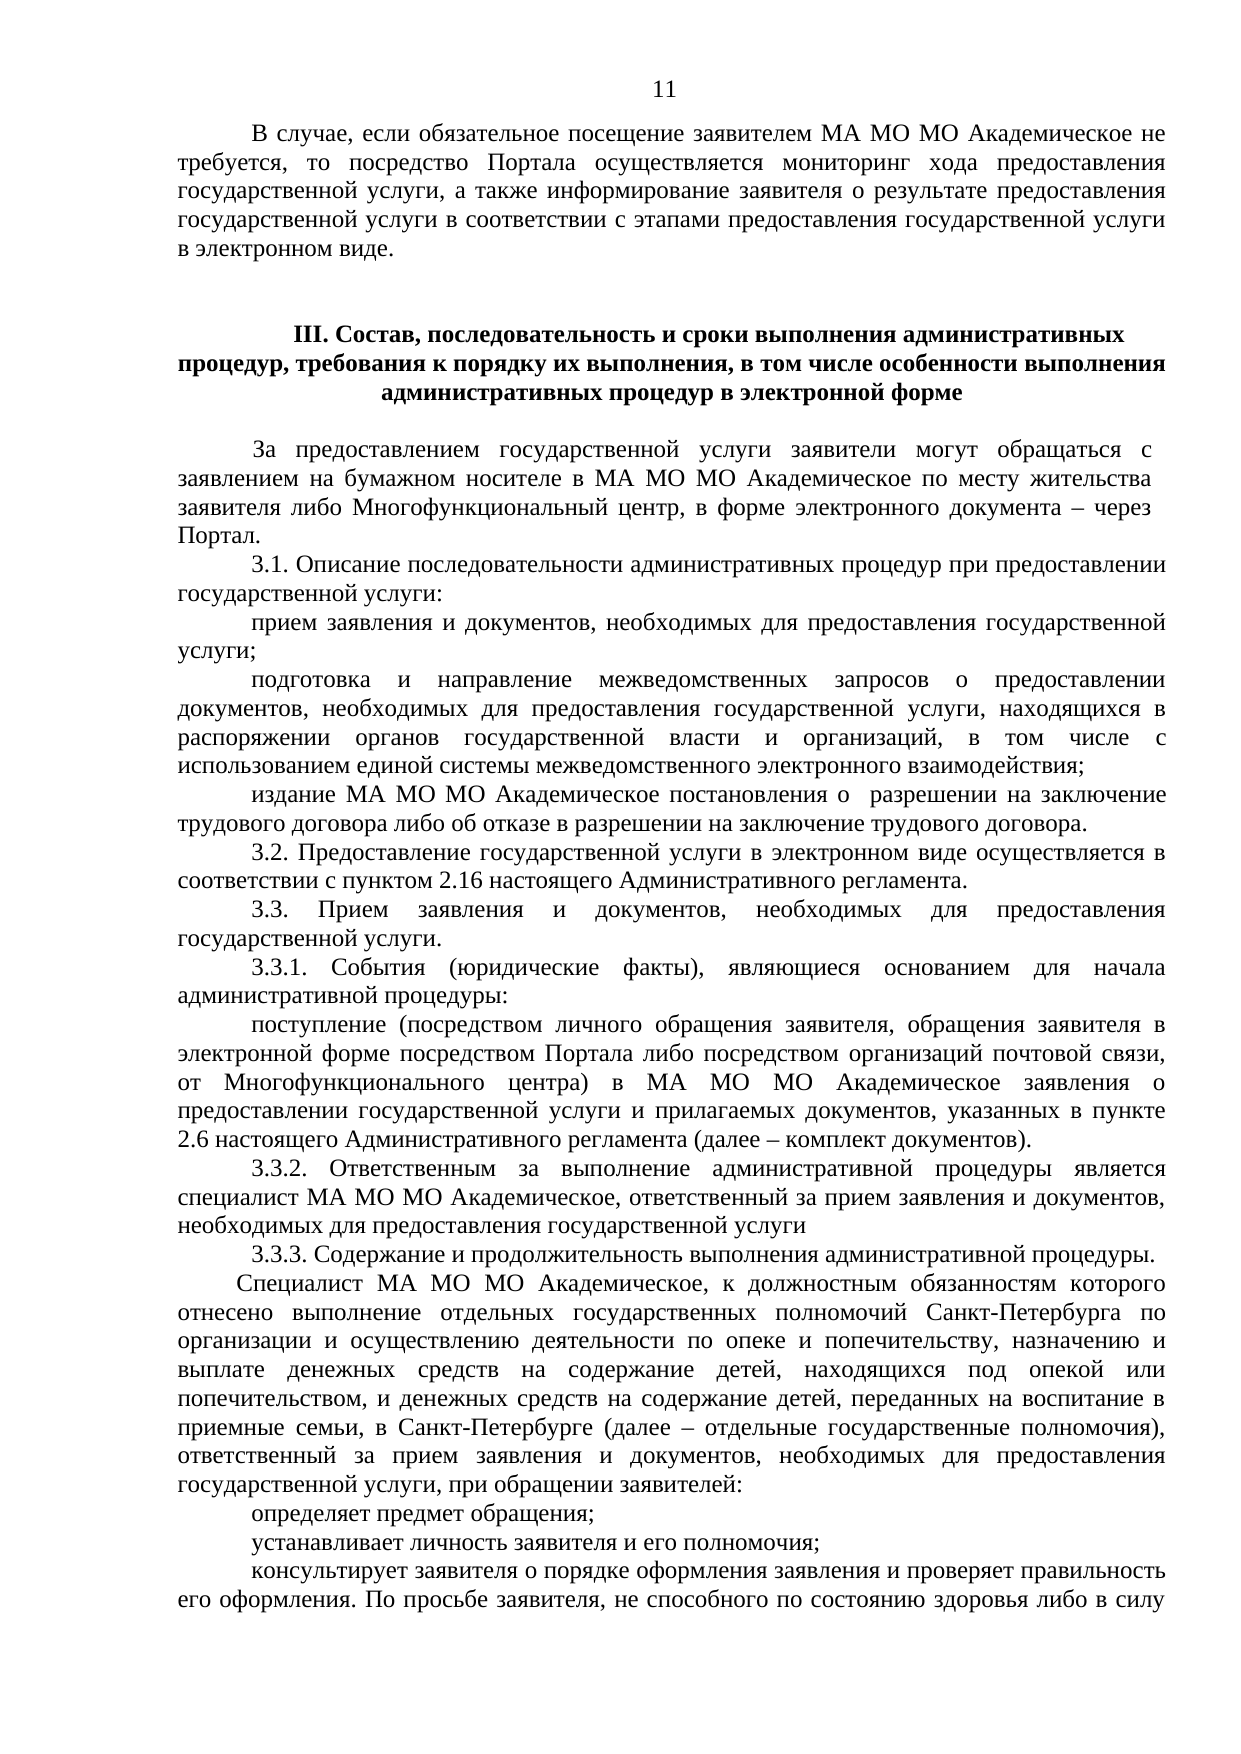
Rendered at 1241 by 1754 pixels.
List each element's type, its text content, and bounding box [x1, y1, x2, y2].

text устанавливает личность заявителя и его полномочия; [177, 1527, 1167, 1556]
text поступление (посредством личного обращения заявителя, обращения заявителя в электронной форме посредством Портала либо посредством организаций почтовой связи, от Многофункционального центра) в МА МО МО Академическое заявления о предоставлении государственной услуги и прилагаемых документов, указанных в пункте 2.6 настоящего Административного регламента (далее – комплект документов). [177, 1009, 1167, 1153]
text 3.2. Предоставление государственной услуги в электронном виде осуществляется в соответствии с пунктом 2.16 настоящего Административного регламента. [177, 837, 1167, 894]
text 3.3.2. Ответственным за выполнение административной процедуры является специалист МА МО МО Академическое, ответственный за прием заявления и документов, необходимых для предоставления государственной услуги [177, 1153, 1167, 1239]
text 3.1. Описание последовательности административных процедур при предоставлении государственной услуги: [177, 549, 1167, 607]
text Специалист МА МО МО Академическое, к должностным обязанностям которого отнесено выполнение отдельных государственных полномочий Санкт-Петербурга по организации и осуществлению деятельности по опеке и попечительству, назначению и выплате денежных средств на содержание детей, находящихся под опекой или попечительством, и денежных средств на содержание детей, переданных на воспитание в приемные семьи, в Санкт-Петербурге (далее – отдельные государственные полномочия), ответственный за прием заявления и документов, необходимых для предоставления государственной услуги, при обращении заявителей: [177, 1268, 1167, 1498]
text За предоставлением государственной услуги заявители могут обращаться с заявлением на бумажном носителе в МА МО МО Академическое по месту жительства заявителя либо Многофункциональный центр, в форме электронного документа – через Портал. [177, 434, 1152, 549]
text издание МА МО МО Академическое постановления о разрешении на заключение трудового договора либо об отказе в разрешении на заключение трудового договора. [177, 779, 1167, 837]
text подготовка и направление межведомственных запросов о предоставлении документов, необходимых для предоставления государственной услуги, находящихся в распоряжении органов государственной власти и организаций, в том числе с использованием единой системы межведомственного электронного взаимодействия; [177, 664, 1166, 779]
text определяет предмет обращения; [177, 1498, 1167, 1527]
text III. Состав, последовательность и сроки выполнения административных процедур, требования к порядку их выполнения, в том числе особенности выполнения административных процедур в электронной форме [177, 319, 1167, 406]
text 3.3.1. События (юридические факты), являющиеся основанием для начала административной процедуры: [177, 952, 1167, 1009]
text В случае, если обязательное посещение заявителем МА МО МО Академическое не требуется, то посредство Портала осуществляется мониторинг хода предоставления государственной услуги, а также информирование заявителя о результате предоставления государственной услуги в соответствии с этапами предоставления государственной услуги в электронном виде. [177, 118, 1167, 262]
text прием заявления и документов, необходимых для предоставления государственной услуги; [177, 607, 1167, 664]
text 3.3.3. Содержание и продолжительность выполнения административной процедуры. [177, 1239, 1167, 1268]
text 3.3. Прием заявления и документов, необходимых для предоставления государственной услуги. [177, 894, 1167, 952]
